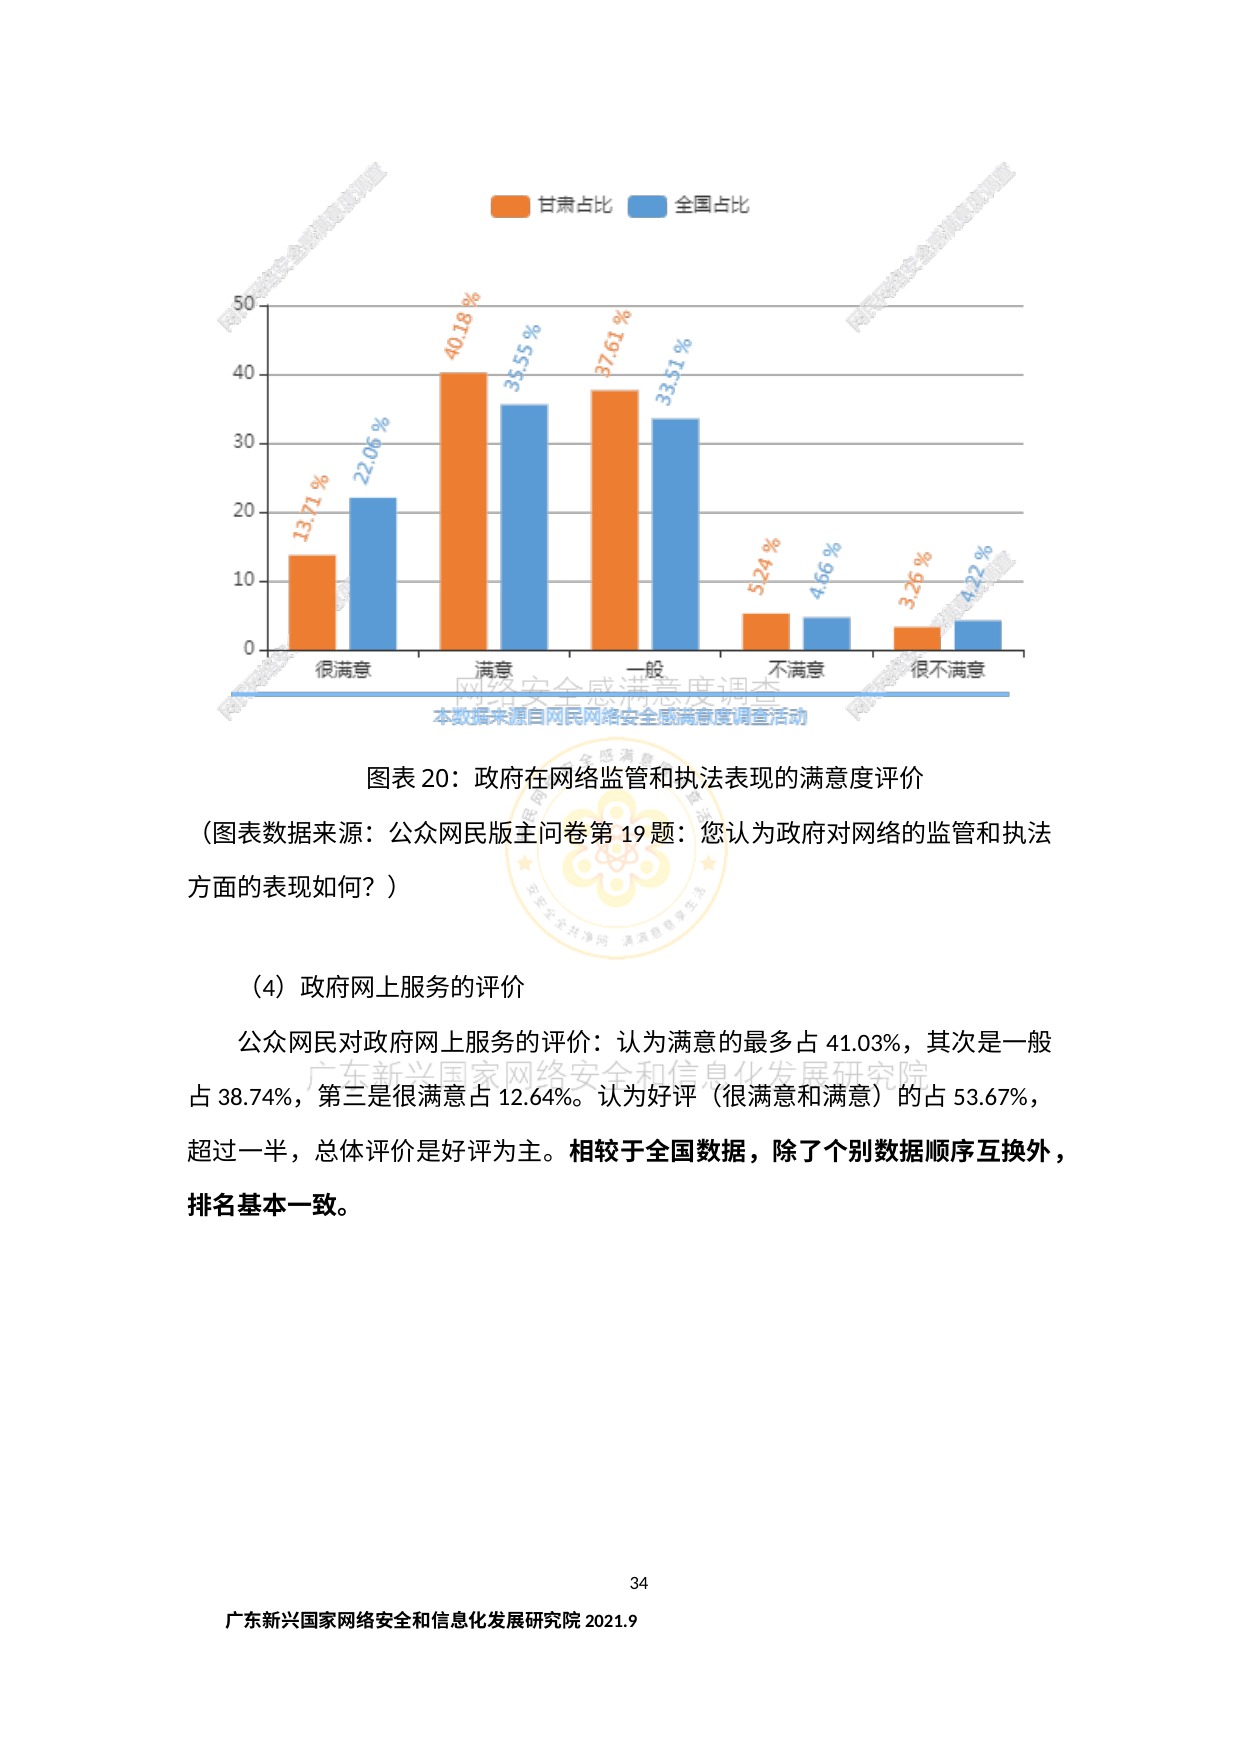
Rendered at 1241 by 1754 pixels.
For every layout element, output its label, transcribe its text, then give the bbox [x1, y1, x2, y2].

text 图表20：政府在网络监管和执法表现的满意度评价 [187, 759, 1053, 795]
text 公众网民对政府网上服务的评价：认为满意的最多占41.03%，其次是一般占38.74%，第三是很满意占12.64%。认为好评（很满意和满意）的占53.67%，超过一半，总体评价是好评为主。相较于全国数据，除了个别数据顺序互换外，排名基本一致。 [187, 1022, 1053, 1222]
picture [202, 150, 1039, 744]
text （图表数据来源：公众网民版主问卷第19题：您认为政府对网络的监管和执法方面的表现如何？） [187, 813, 1053, 904]
text （4）政府网上服务的评价 [187, 968, 1053, 1004]
